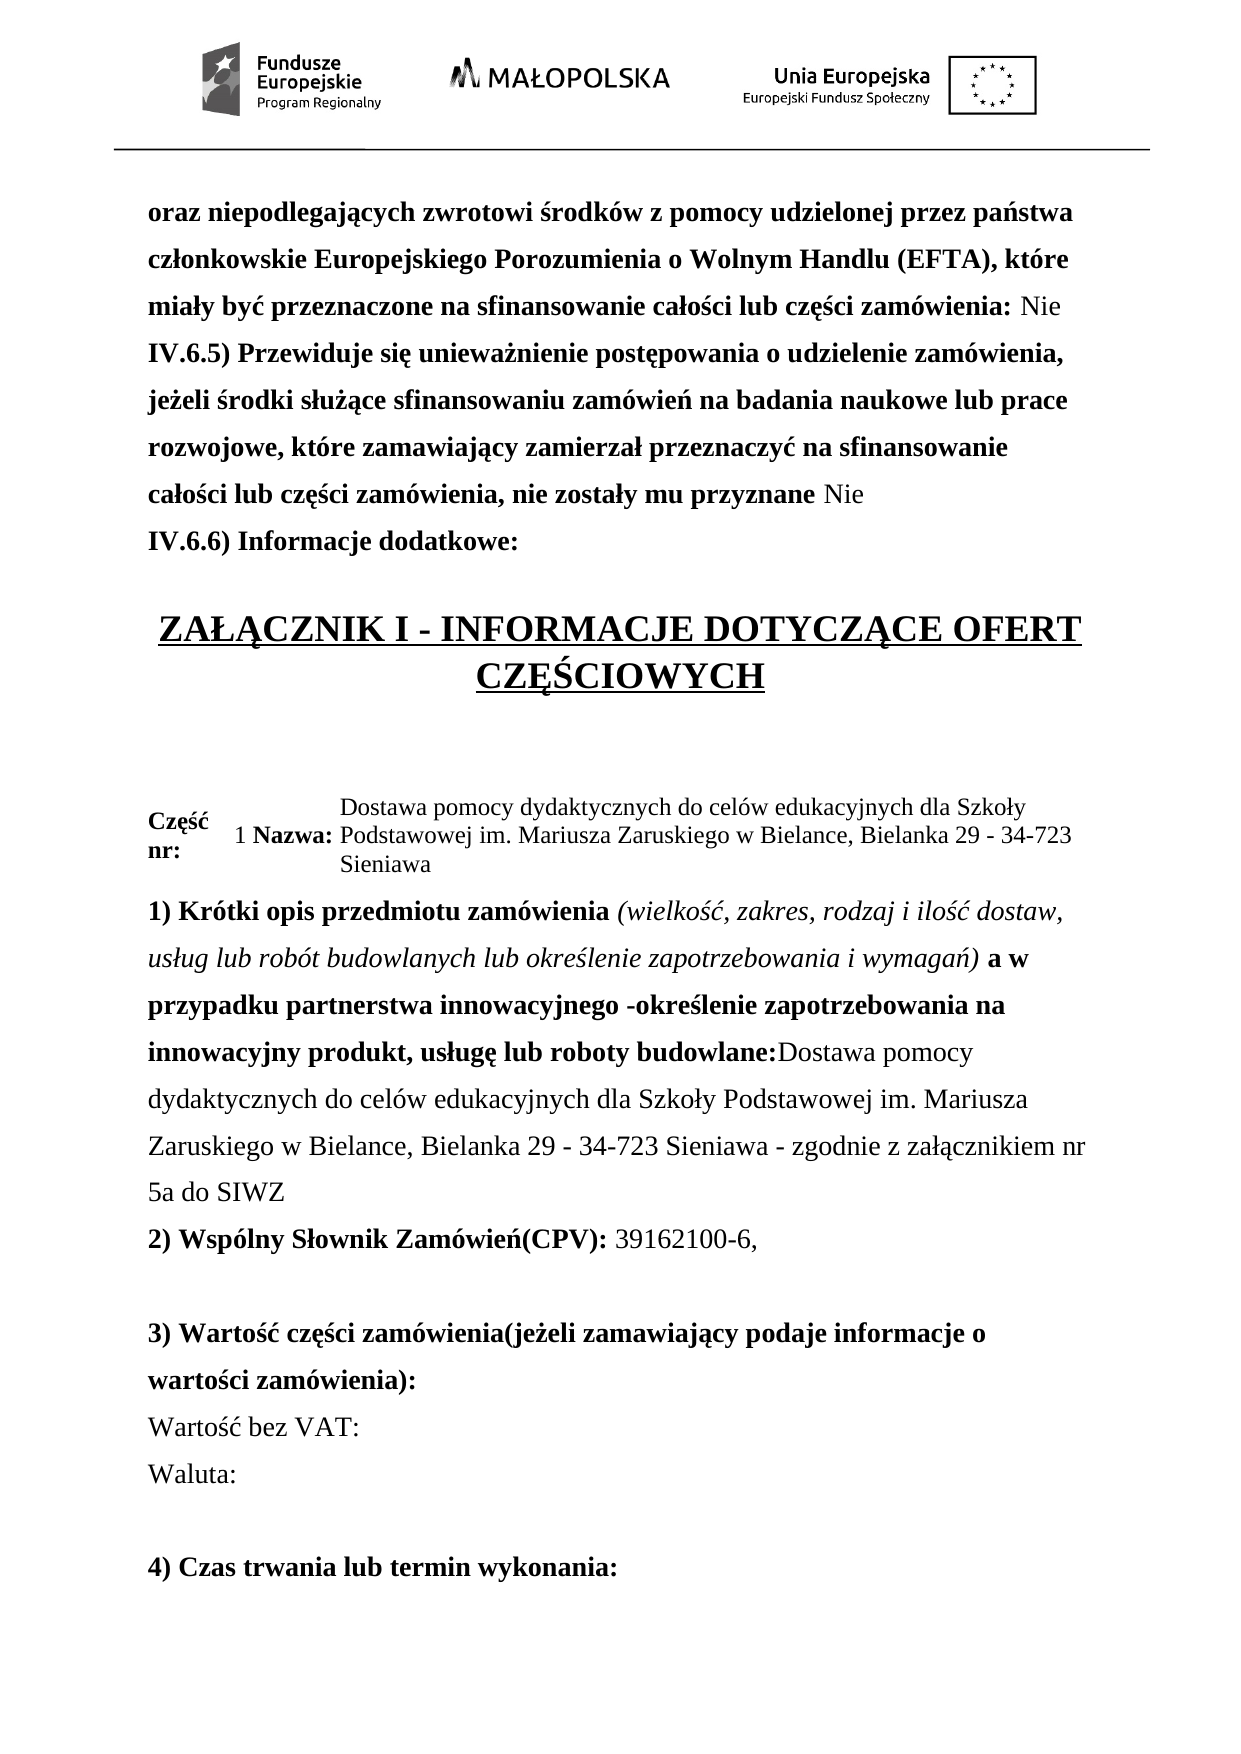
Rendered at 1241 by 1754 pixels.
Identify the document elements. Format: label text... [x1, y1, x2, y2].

table_header Część nr: [146, 790, 232, 880]
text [148, 880, 1093, 1583]
text ZAŁĄCZNIK I - INFORMACJE DOTYCZĄCE OFERT CZĘŚCIOWYCH [148, 603, 1093, 697]
table_header 1 [233, 790, 251, 880]
picture [184, 15, 1056, 134]
table_header Dostawa pomocy dydaktycznych do celów edukacyjnych dla Szkoły Podstawowej im. Mariusza Zaruskiego w Bielance, Bielanka 29 - 34-723 Sieniawa [338, 790, 1100, 880]
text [148, 181, 1093, 603]
table_header Nazwa: [251, 790, 338, 880]
